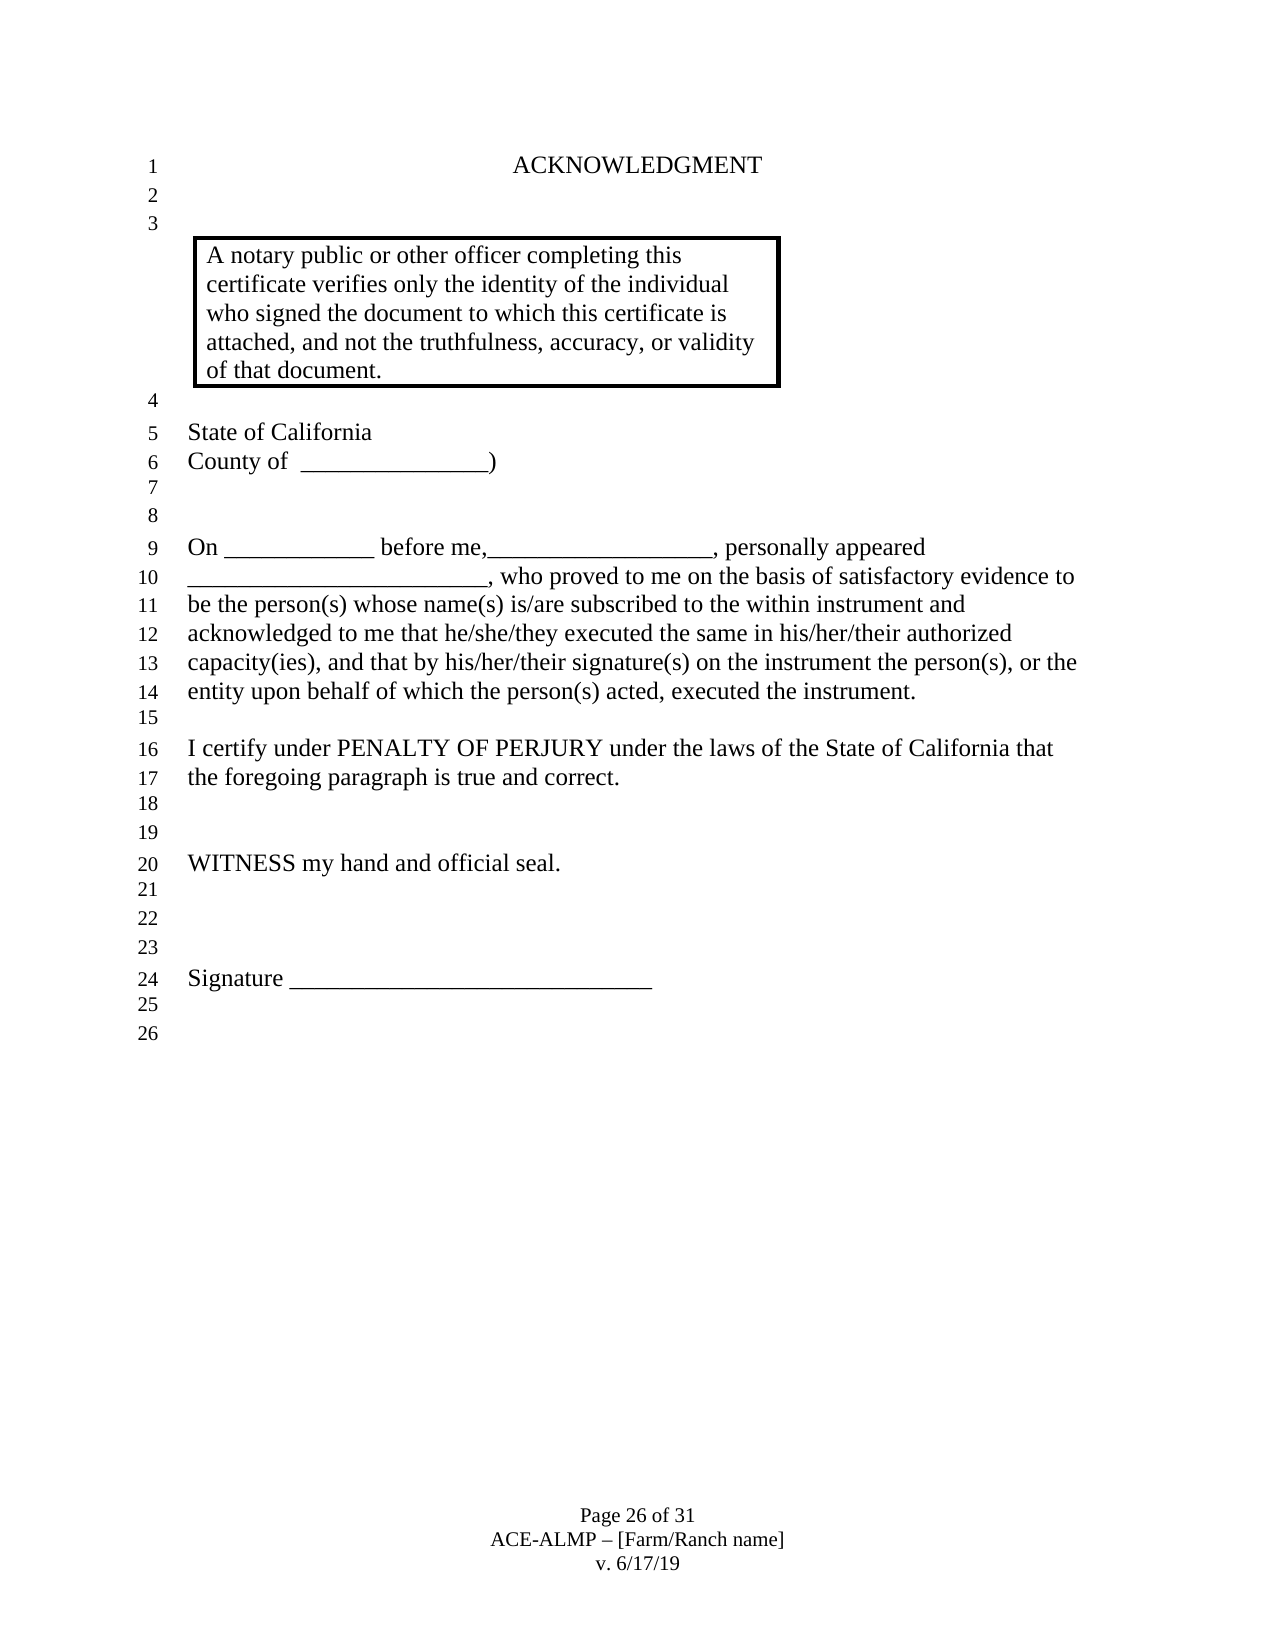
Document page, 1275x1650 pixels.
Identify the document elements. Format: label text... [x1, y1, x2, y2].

text I certify under PENALTY OF PERJURY under the laws of the State of California that the foregoing paragraph is true and correct. [187, 733, 1087, 791]
table_header A notary public or other officer completing this certificate verifies only the identity of the individual who signed the document to which this certificate is attached, and not the truthfulness, accuracy, or validity of that document. [197, 240, 776, 384]
text On ____________ before me,__________________, personally appeared ________________________, who proved to me on the basis of satisfactory evidence to be the person(s) whose name(s) is/are subscribed to the within instrument and acknowledged to me that he/she/they executed the same in his/her/their authorized capacity(ies), and that by his/her/their signature(s) on the instrument the person(s), or the entity upon behalf of which the person(s) acted, executed the instrument. [187, 532, 1087, 704]
text State of California [187, 417, 1087, 446]
text County of _______________) [187, 446, 1087, 474]
text Signature _____________________________ [187, 963, 1087, 992]
text WITNESS my hand and official seal. [187, 848, 1087, 877]
text ACKNOWLEDGMENT [187, 150, 1087, 179]
